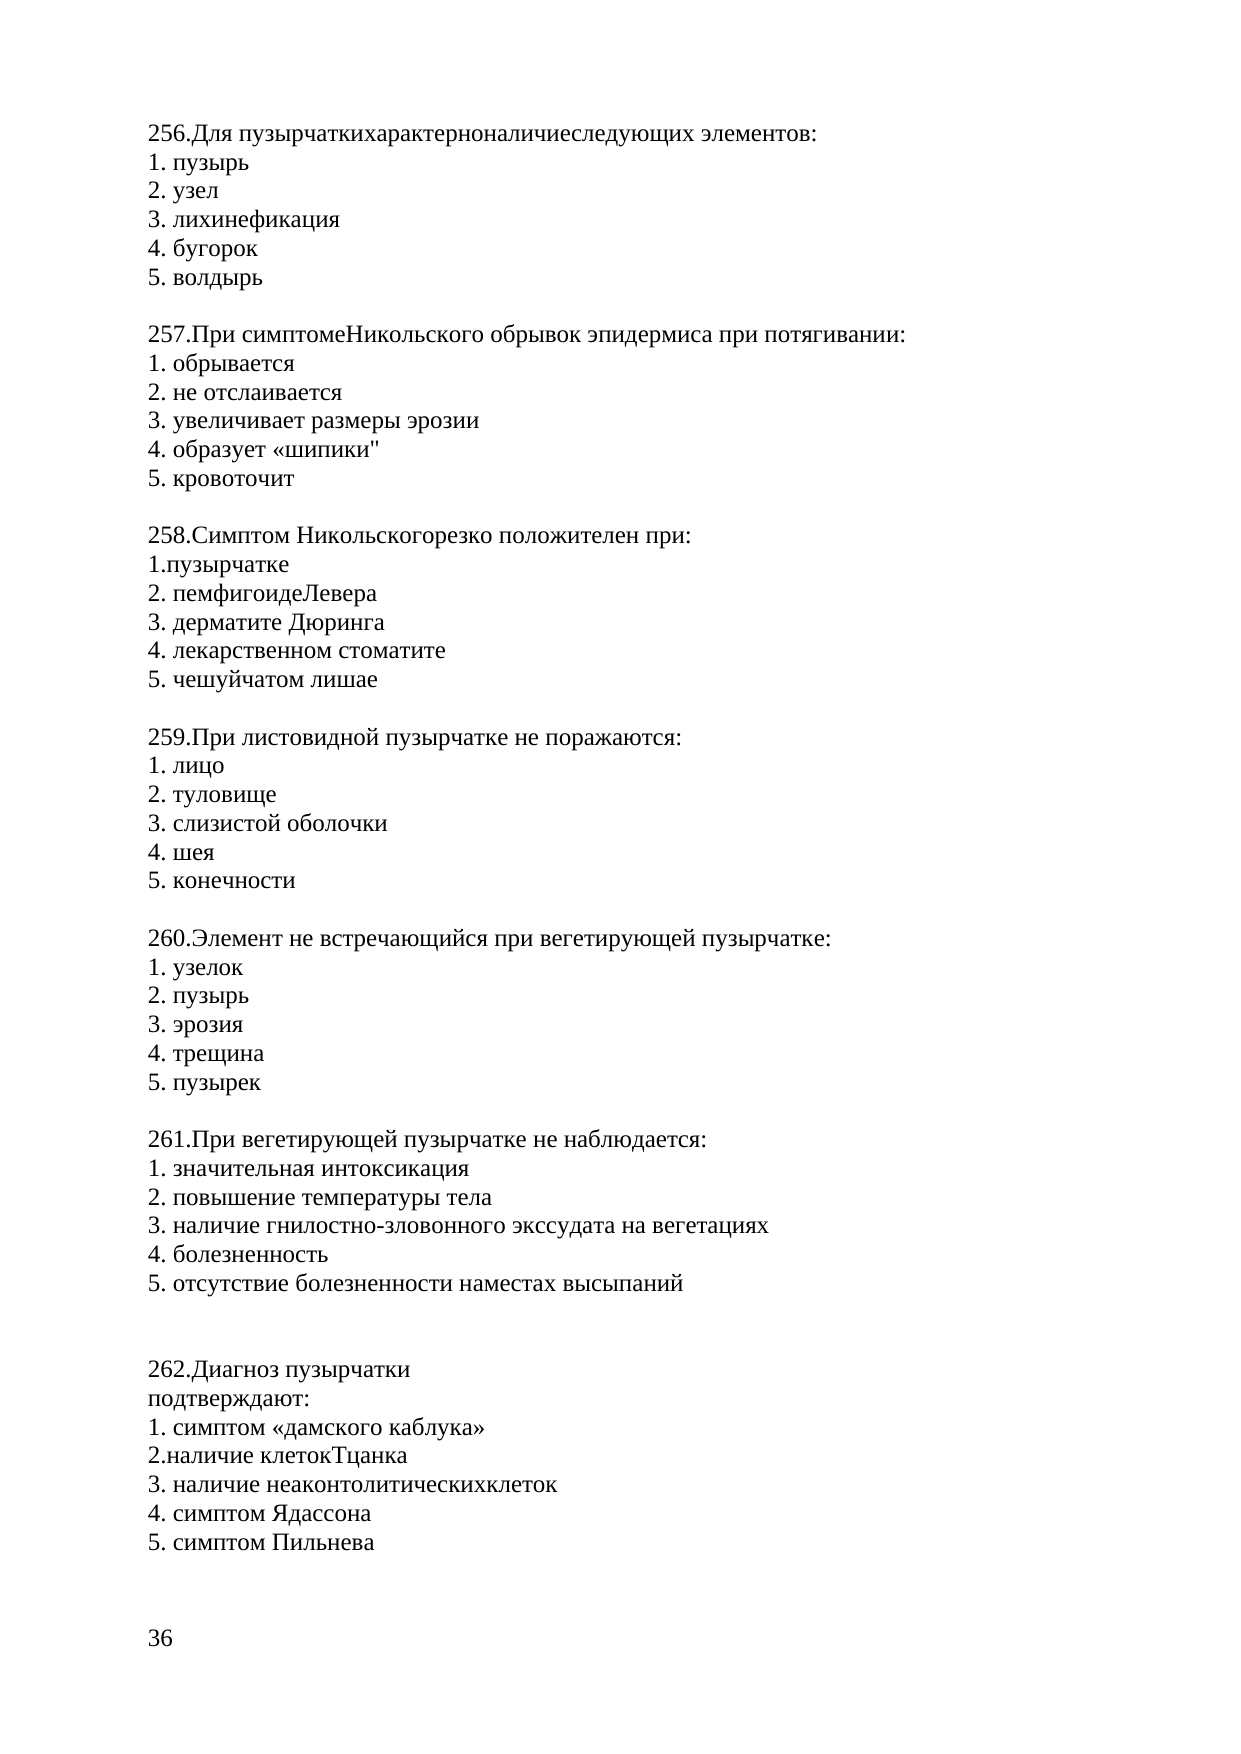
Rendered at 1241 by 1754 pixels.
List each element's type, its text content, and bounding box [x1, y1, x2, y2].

text 3. лихинефикация [148, 204, 1196, 233]
text 5. волдырь [148, 262, 1196, 291]
text 3. наличие неаконтолитическихклеток [148, 1469, 1196, 1498]
text 4. бугорок [148, 233, 1196, 262]
text 2. пемфигоидеЛевера [148, 578, 1196, 607]
text 2. не отслаивается [148, 377, 1196, 406]
text 260.Элемент не встречающийся при вегетирующей пузырчатке: [148, 923, 1196, 952]
text 5. чешуйчатом лишае [148, 664, 1196, 693]
text 3. эрозия [148, 1009, 1196, 1038]
text 2. повышение температуры тела [148, 1182, 1196, 1211]
text 3. дерматите Дюринга [148, 607, 1196, 636]
text 257.При симптомеНикольского обрывок эпидермиса при потягивании: [148, 319, 1196, 348]
text 262.Диагноз пузырчатки [148, 1354, 1196, 1383]
text 5. пузырек [148, 1067, 1196, 1096]
text 5. симптом Пильнева [148, 1527, 1196, 1556]
text 1. пузырь [148, 147, 1196, 176]
text 1. узелок [148, 952, 1196, 981]
text 1. значительная интоксикация [148, 1153, 1196, 1182]
text подтверждают: [148, 1383, 1196, 1412]
text 2. узел [148, 176, 1196, 204]
text 4. симптом Ядассона [148, 1498, 1196, 1527]
text 1.пузырчатке [148, 549, 1196, 578]
text 1. лицо [148, 751, 1196, 779]
text 3. слизистой оболочки [148, 808, 1196, 837]
text 2. пузырь [148, 981, 1196, 1009]
text 258.Симптом Никольскогорезко положителен при: [148, 521, 1196, 549]
text 4. трещина [148, 1038, 1196, 1067]
text 261.При вегетирующей пузырчатке не наблюдается: [148, 1124, 1196, 1153]
text 2.наличие клетокТцанка [148, 1441, 1196, 1469]
text 2. туловище [148, 779, 1196, 808]
text 259.При листовидной пузырчатке не поражаются: [148, 722, 1196, 751]
text 3. увеличивает размеры эрозии [148, 406, 1196, 434]
text 4. болезненность [148, 1239, 1196, 1268]
text 1. обрывается [148, 348, 1196, 377]
text 4. шея [148, 837, 1196, 866]
text 5. отсутствие болезненности наместах высыпаний [148, 1268, 1196, 1297]
text 5. кровоточит [148, 463, 1196, 492]
text 3. наличие гнилостно-зловонного экссудата на вегетациях [148, 1211, 1196, 1239]
text 5. конечности [148, 866, 1196, 894]
text 4. лекарственном стоматите [148, 636, 1196, 664]
text 4. образует «шипики" [148, 434, 1196, 463]
text 256.Для пузырчаткихарактерноналичиеследующих элементов: [148, 118, 1196, 147]
text 1. симптом «дамского каблука» [148, 1412, 1196, 1441]
